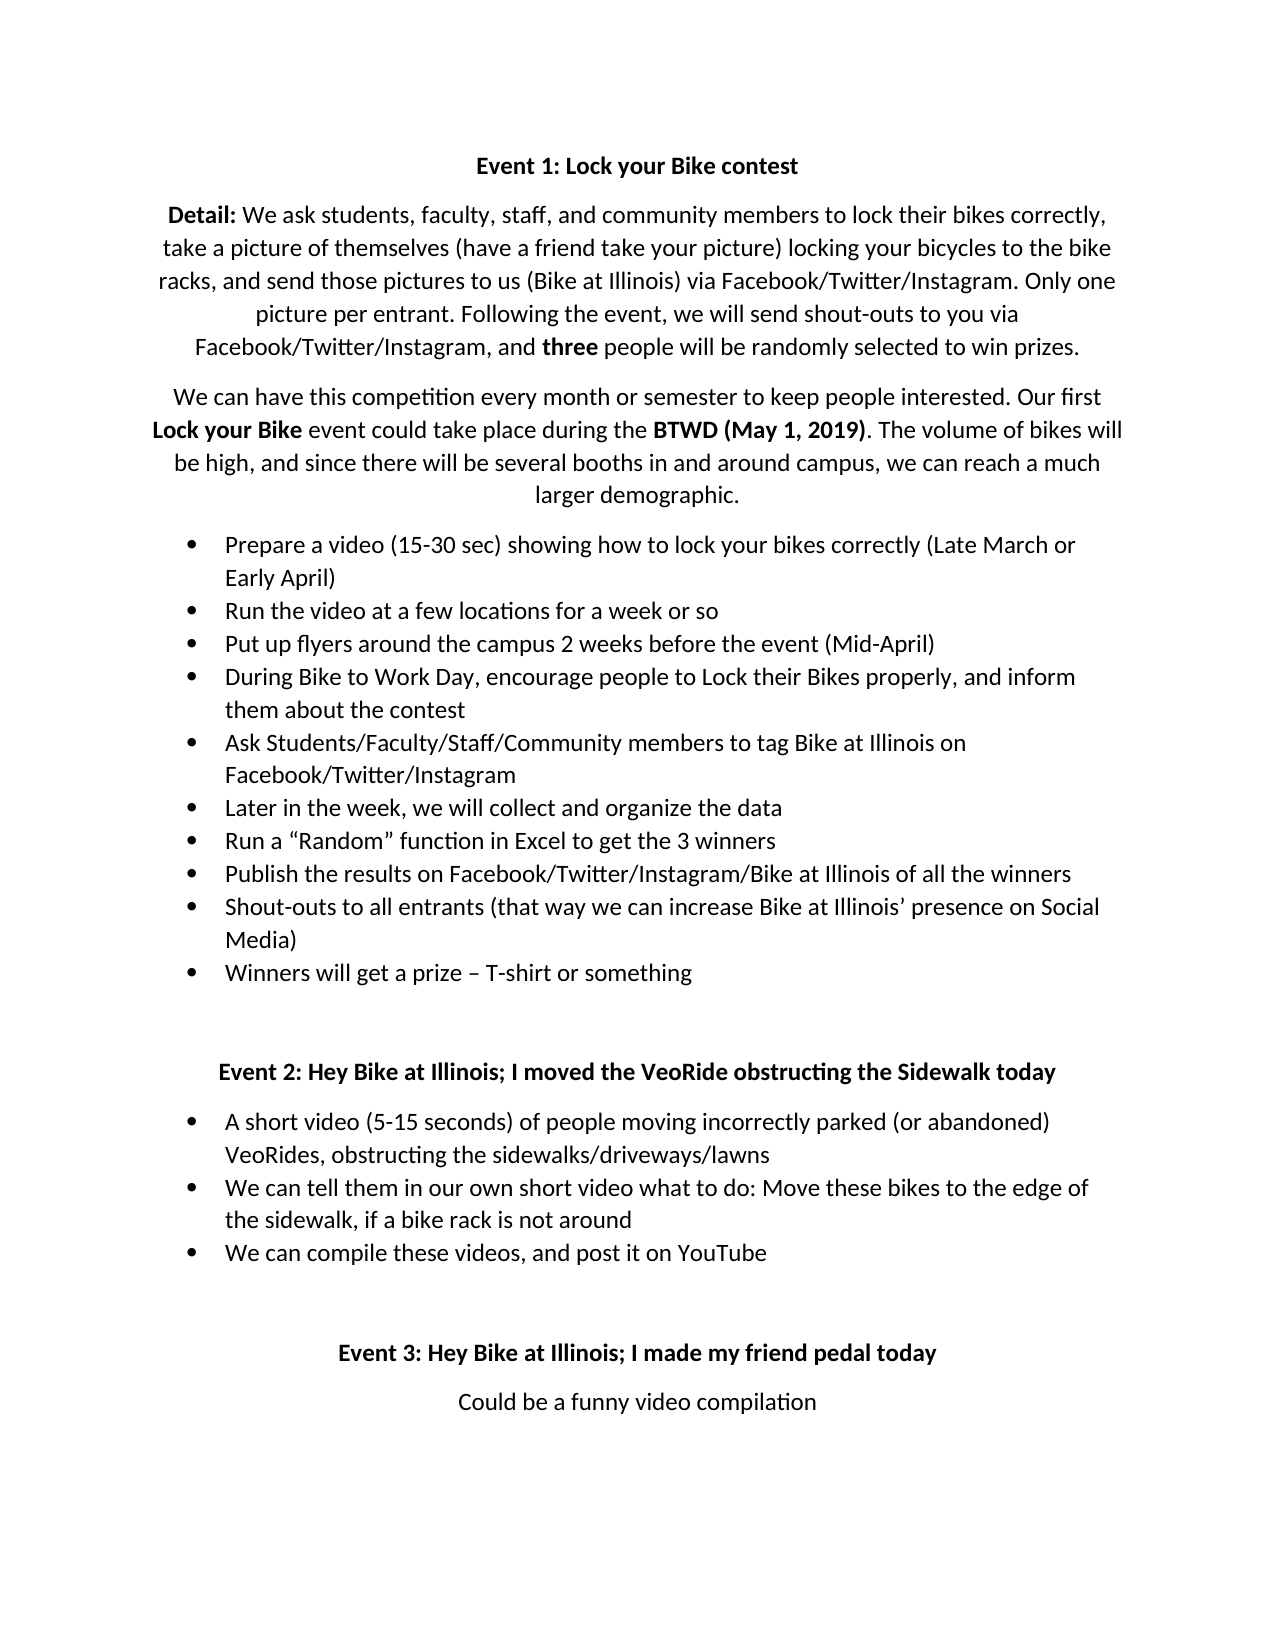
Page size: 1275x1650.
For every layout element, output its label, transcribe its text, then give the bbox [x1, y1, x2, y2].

list Winners will get a prize – T-shirt or something [187, 957, 1125, 988]
list We can compile these videos, and post it on YouTube [187, 1237, 1125, 1268]
list During Bike to Work Day, encourage people to Lock their Bikes properly, and inform them about the contest [187, 661, 1125, 724]
text Could be a funny video compilation [150, 1386, 1125, 1417]
list Put up flyers around the campus 2 weeks before the event (Mid-April) [187, 628, 1125, 658]
text Detail: We ask students, faculty, staff, and community members to lock their bikes correctly, take a picture of themselves (have a friend take your picture) locking your bicycles to the bike racks, and send those pictures to us (Bike at Illinois) via Facebook/Twitter/Instagram. Only one picture per entrant. Following the event, we will send shout-outs to you via Facebook/Twitter/Instagram, and three people will be randomly selected to win prizes. [150, 199, 1125, 362]
list Run the video at a few locations for a week or so [187, 595, 1125, 626]
text We can have this competition every month or semester to keep people interested. Our first Lock your Bike event could take place during the BTWD (May 1, 2019). The volume of bikes will be high, and since there will be several booths in and around campus, we can reach a much larger demographic. [150, 381, 1125, 510]
list Prepare a video (15-30 sec) showing how to lock your bikes correctly (Late March or Early April) [187, 529, 1125, 593]
list Ask Students/Faculty/Staff/Community members to tag Bike at Illinois on Facebook/Twitter/Instagram [187, 727, 1125, 790]
text Event 2: Hey Bike at Illinois; I moved the VeoRide obstructing the Sidewalk today [150, 1056, 1125, 1087]
list A short video (5-15 seconds) of people moving incorrectly parked (or abandoned) VeoRides, obstructing the sidewalks/driveways/lawns [187, 1106, 1125, 1169]
list Later in the week, we will collect and organize the data [187, 792, 1125, 823]
text Event 3: Hey Bike at Illinois; I made my friend pedal today [150, 1337, 1125, 1367]
list Run a “Random” function in Excel to get the 3 winners [187, 825, 1125, 856]
list Publish the results on Facebook/Twitter/Instagram/Bike at Illinois of all the winners [187, 858, 1125, 889]
list Shout-outs to all entrants (that way we can increase Bike at Illinois’ presence on Social Media) [187, 891, 1125, 955]
text Event 1: Lock your Bike contest [150, 150, 1125, 181]
list We can tell them in our own short video what to do: Move these bikes to the edge of the sidewalk, if a bike rack is not around [187, 1172, 1125, 1235]
